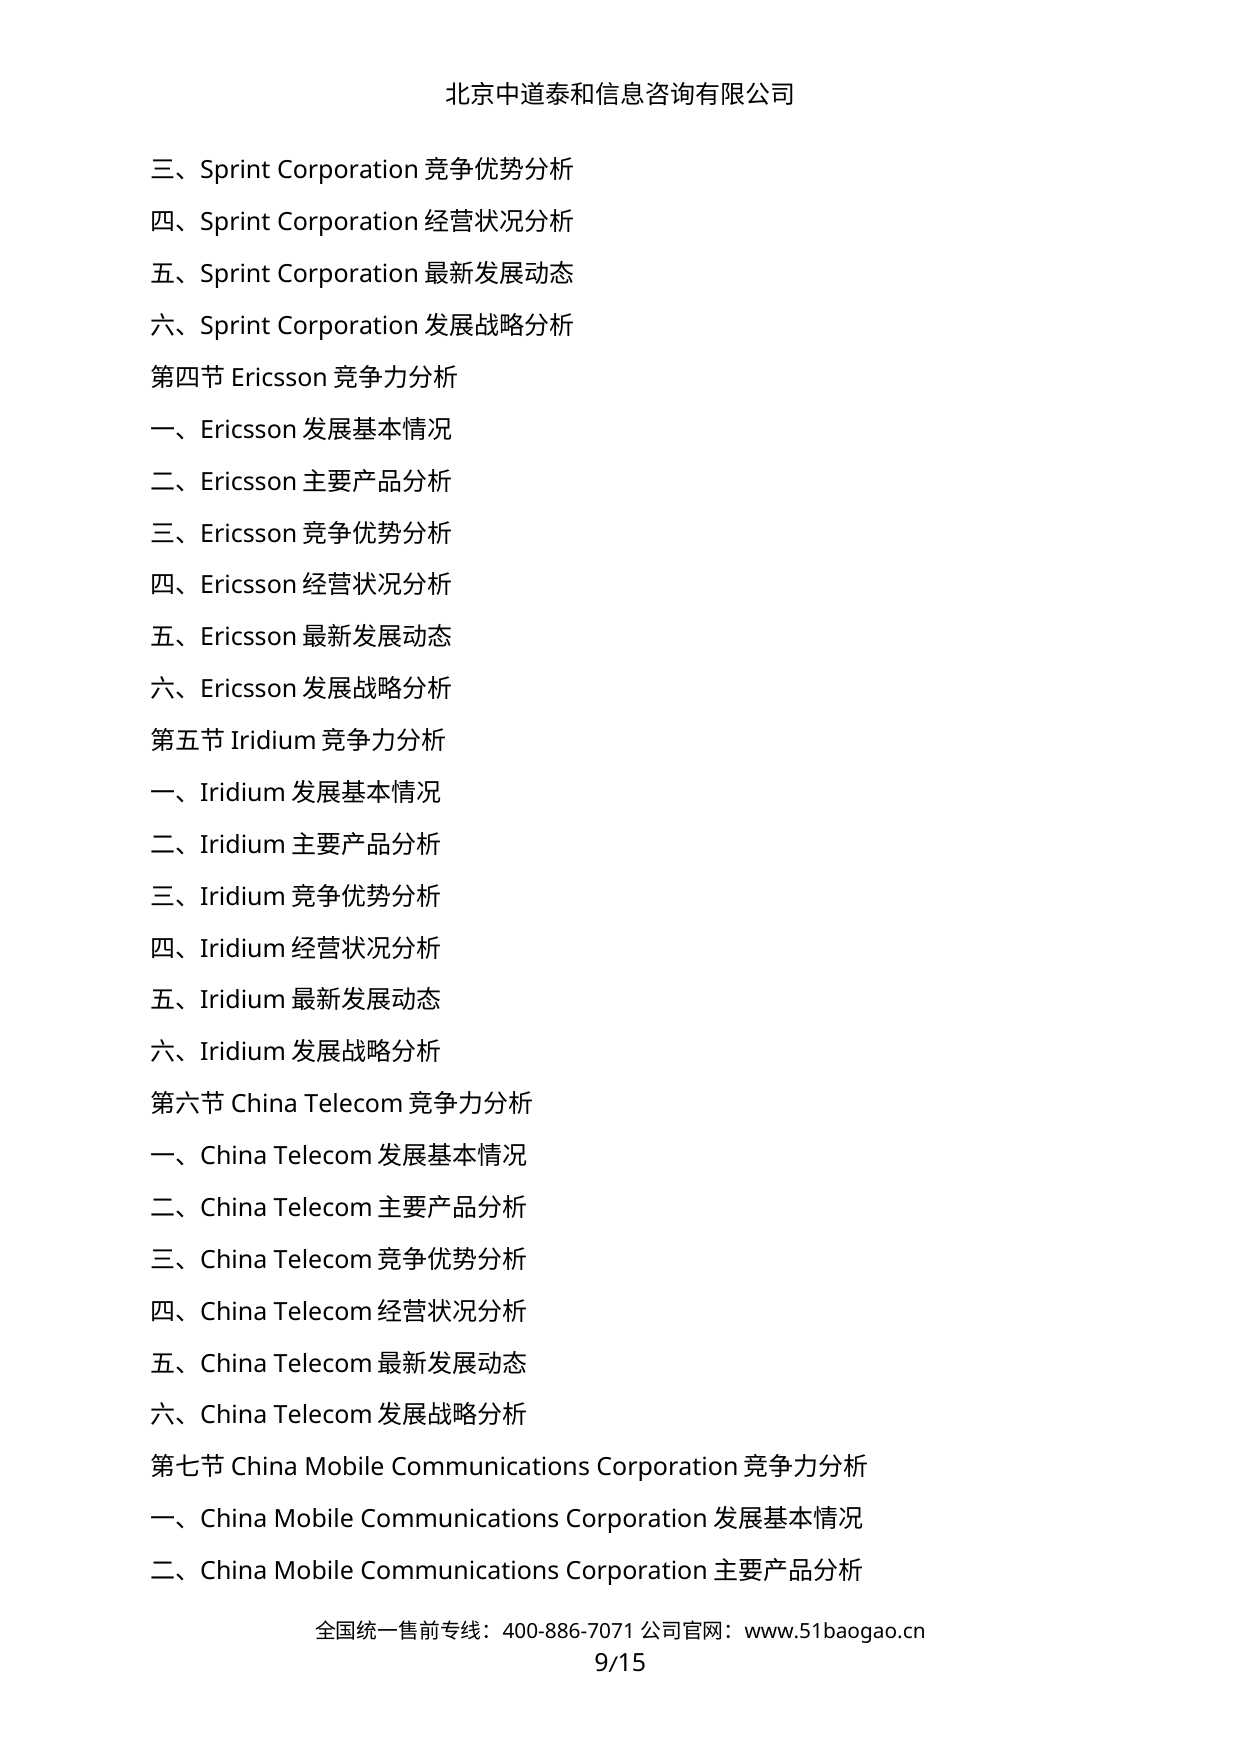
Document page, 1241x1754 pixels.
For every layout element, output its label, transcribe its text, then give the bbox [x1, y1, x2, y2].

text 第七节 China Mobile Communications Corporation竞争力分析 [150, 1447, 1090, 1483]
text 一、China Telecom发展基本情况 [150, 1136, 1090, 1172]
text 二、China Telecom主要产品分析 [150, 1187, 1090, 1224]
text 二、China Mobile Communications Corporation主要产品分析 [150, 1551, 1090, 1587]
text 四、Iridium经营状况分析 [150, 928, 1090, 964]
text 一、Iridium发展基本情况 [150, 772, 1090, 809]
text 二、Iridium主要产品分析 [150, 824, 1090, 861]
text 六、China Telecom发展战略分析 [150, 1395, 1090, 1431]
text 三、Ericsson竞争优势分析 [150, 513, 1090, 549]
text 六、Iridium发展战略分析 [150, 1032, 1090, 1068]
text 四、Sprint Corporation经营状况分析 [150, 202, 1090, 238]
text 四、China Telecom经营状况分析 [150, 1291, 1090, 1327]
text 五、China Telecom最新发展动态 [150, 1343, 1090, 1379]
text 六、Ericsson发展战略分析 [150, 669, 1090, 705]
text 三、Sprint Corporation竞争优势分析 [150, 150, 1090, 186]
text 第五节 Iridium竞争力分析 [150, 721, 1090, 757]
text 第六节 China Telecom竞争力分析 [150, 1084, 1090, 1120]
text 五、Sprint Corporation最新发展动态 [150, 254, 1090, 290]
text 第四节 Ericsson竞争力分析 [150, 357, 1090, 394]
text 五、Iridium最新发展动态 [150, 980, 1090, 1016]
text 五、Ericsson最新发展动态 [150, 617, 1090, 653]
text 一、China Mobile Communications Corporation发展基本情况 [150, 1499, 1090, 1535]
text 四、Ericsson经营状况分析 [150, 565, 1090, 601]
text 六、Sprint Corporation发展战略分析 [150, 306, 1090, 342]
text 三、Iridium竞争优势分析 [150, 876, 1090, 912]
text 二、Ericsson主要产品分析 [150, 461, 1090, 497]
text 三、China Telecom竞争优势分析 [150, 1239, 1090, 1276]
text 一、Ericsson发展基本情况 [150, 409, 1090, 446]
